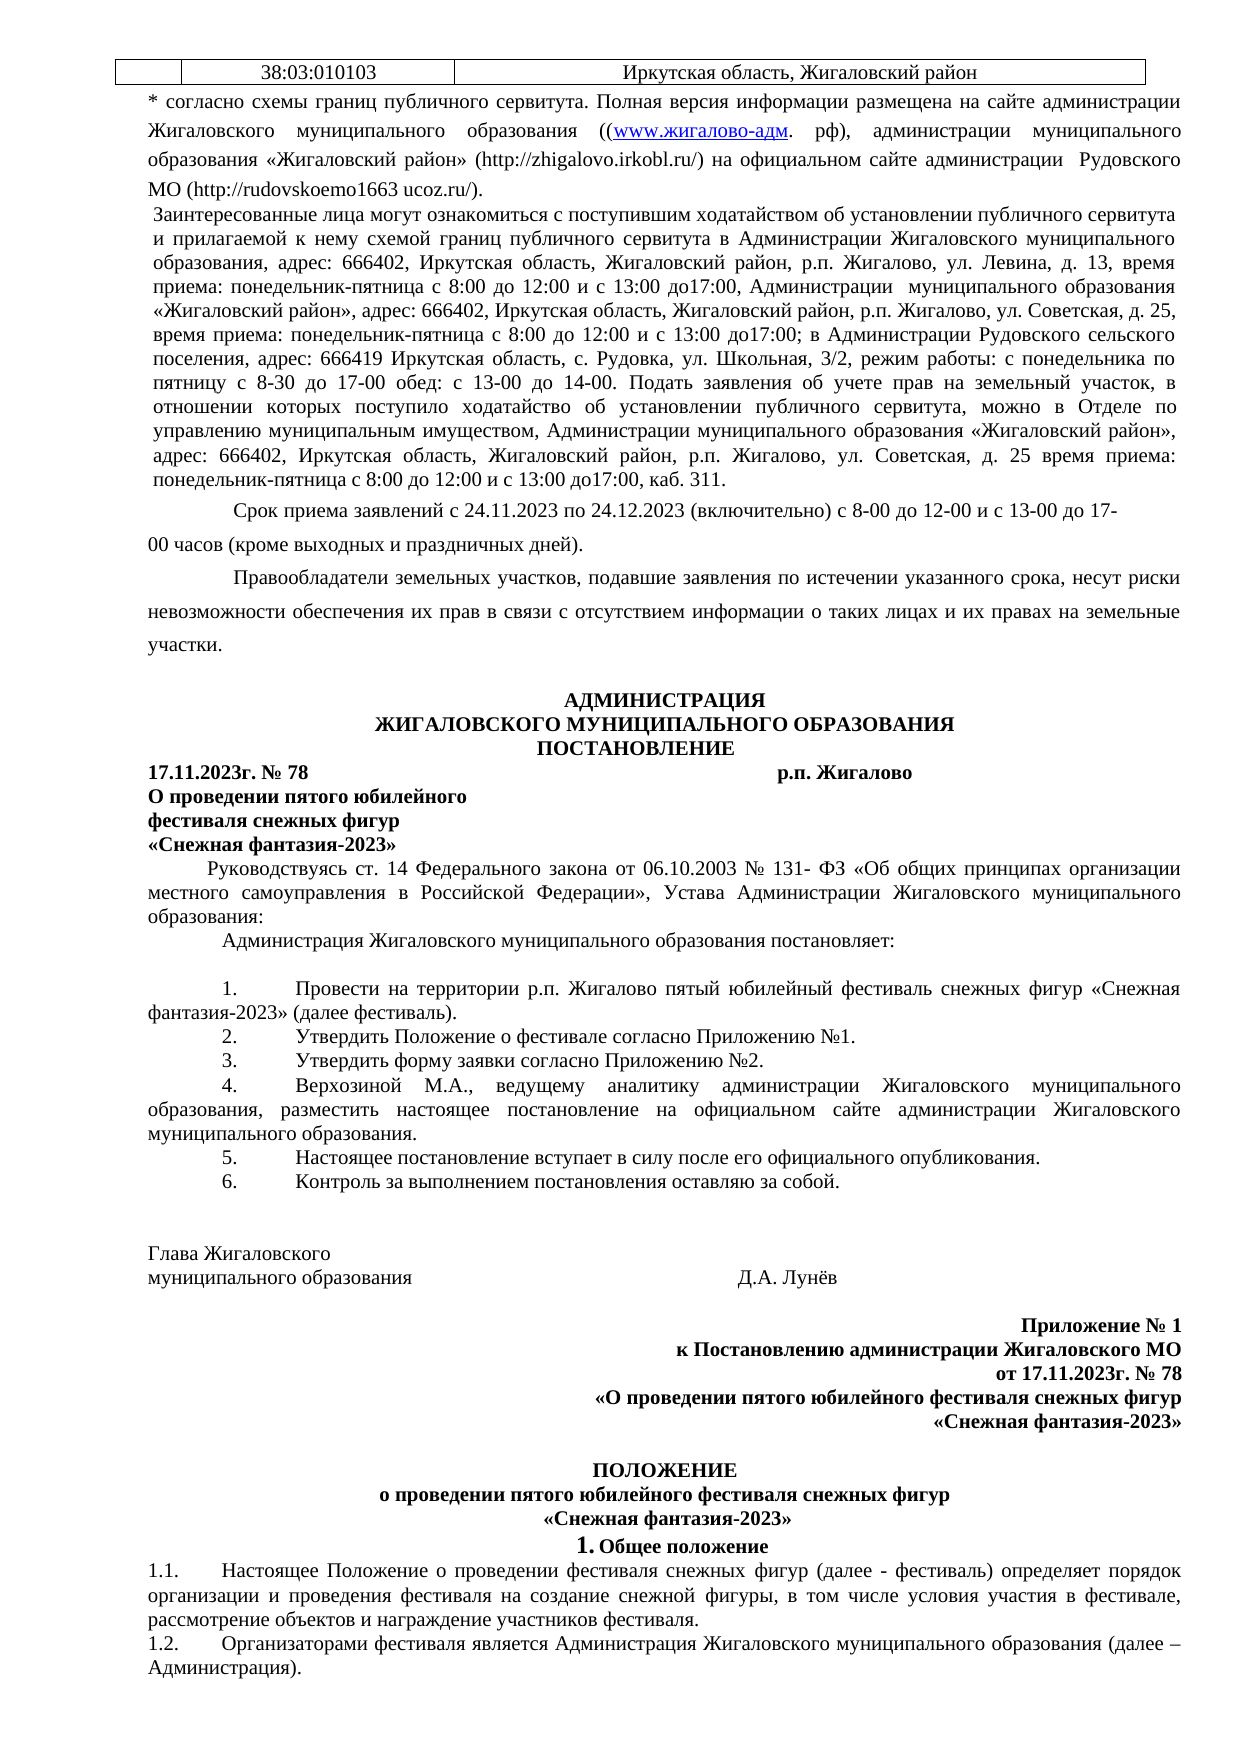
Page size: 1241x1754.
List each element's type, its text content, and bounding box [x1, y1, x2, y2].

text Администрация Жигаловского муниципального образования постановляет: [148, 928, 1182, 952]
list Утвердить форму заявки согласно Приложению №2. [148, 1048, 1182, 1072]
text ПОСТАНОВЛЕНИЕ [148, 736, 1182, 760]
text к Постановлению администрации Жигаловского МО [148, 1337, 1182, 1361]
table_cell 38:03:010103 [182, 60, 454, 84]
list Настоящее Положение о проведении фестиваля снежных фигур (далее - фестиваль) определяет порядок организации и проведения фестиваля на создание снежной фигуры, в том числе условия участия в фестивале, рассмотрение объектов и награждение участников фестиваля. [148, 1558, 1182, 1631]
text Заинтересованные лица могут ознакомиться с поступившим ходатайством об установлении публичного сервитута и прилагаемой к нему схемой границ публичного сервитута в Администрации Жигаловского муниципального образования, адрес: 666402, Иркутская область, Жигаловский район, р.п. Жигалово, ул. Левина, д. 13, время приема: понедельник-пятница с 8:00 до 12:00 и с 13:00 до17:00, Администрации муниципального образования «Жигаловский район», адрес: 666402, Иркутская область, Жигаловский район, р.п. Жигалово, ул. Советская, д. 25, время приема: понедельник-пятница с 8:00 до 12:00 и с 13:00 до17:00; в Администрации Рудовского сельского поселения, адрес: 666419 Иркутская область, с. Рудовка, ул. Школьная, 3/2, режим работы: с понедельника по пятницу с 8-30 до 17-00 обед: с 13-00 до 14-00. Подать заявления об учете прав на земельный участок, в отношении которых поступило ходатайство об установлении публичного сервитута, можно в Отделе по управлению муниципальным имуществом, Администрации муниципального образования «Жигаловский район», адрес: 666402, Иркутская область, Жигаловский район, р.п. Жигалово, ул. Советская, д. 25 время приема: понедельник-пятница с 8:00 до 12:00 и с 13:00 до17:00, каб. 311. [153, 202, 1177, 491]
subtitle АДМИНИСТРАЦИЯ [148, 687, 1182, 712]
text «Снежная фантазия-2023» [148, 832, 1182, 856]
text «О проведении пятого юбилейного фестиваля снежных фигур [148, 1385, 1182, 1409]
text Срок приема заявлений с 24.11.2023 по 24.12.2023 (включительно) с 8-00 до 12-00 и с 13-00 до 17-00 часов (кроме выходных и праздничных дней). [148, 491, 1119, 558]
text * согласно схемы границ публичного сервитута. Полная версия информации размещена на сайте администрации Жигаловского муниципального образования ((www.жигалово-адм. рф), администрации муниципального образования «Жигаловский район» (http://zhigalovo.irkobl.ru/) на официальном сайте администрации Рудовского МО (http://rudovskoemo1663 ucoz.ru/). [148, 85, 1182, 202]
list Настоящее постановление вступает в силу после его официального опубликования. [148, 1145, 1182, 1169]
text Правообладатели земельных участков, подавшие заявления по истечении указанного срока, несут риски невозможности обеспечения их прав в связи с отсутствием информации о таких лицах и их правах на земельные участки. [148, 558, 1182, 658]
text Руководствуясь ст. 14 Федерального закона от 06.10.2003 № 131- ФЗ «Об общих принципах организации местного самоуправления в Российской Федерации», Устава Администрации Жигаловского муниципального образования: [148, 856, 1182, 928]
text «Снежная фантазия-2023» [148, 1409, 1182, 1433]
text «Снежная фантазия-2023» [148, 1506, 1182, 1530]
text муниципального образования Д.А. Лунёв [148, 1265, 1182, 1289]
text ПОЛОЖЕНИЕ [148, 1457, 1182, 1482]
list Провести на территории р.п. Жигалово пятый юбилейный фестиваль снежных фигур «Снежная фантазия-2023» (далее фестиваль). [148, 976, 1182, 1024]
text фестиваля снежных фигур [148, 808, 1182, 832]
text о проведении пятого юбилейного фестиваля снежных фигур [148, 1482, 1182, 1506]
text Приложение № 1 [148, 1313, 1182, 1337]
text Глава Жигаловского [148, 1241, 1182, 1265]
list Контроль за выполнением постановления оставляю за собой. [148, 1169, 1182, 1193]
text О проведении пятого юбилейного [148, 784, 1182, 808]
list Общее положение [162, 1530, 1182, 1558]
list Утвердить Положение о фестивале согласно Приложению №1. [148, 1024, 1182, 1048]
list Организаторами фестиваля является Администрация Жигаловского муниципального образования (далее – Администрация). [148, 1631, 1182, 1679]
text от 17.11.2023г. № 78 [148, 1361, 1182, 1385]
text 17.11.2023г. № 78 р.п. Жигалово [148, 760, 1182, 784]
list Верхозиной М.А., ведущему аналитику администрации Жигаловского муниципального образования, разместить настоящее постановление на официальном сайте администрации Жигаловского муниципального образования. [148, 1072, 1182, 1145]
subtitle ЖИГАЛОВСКОГО МУНИЦИПАЛЬНОГО ОБРАЗОВАНИЯ [148, 712, 1182, 736]
table_cell Иркутская область, Жигаловский район [455, 60, 1145, 84]
